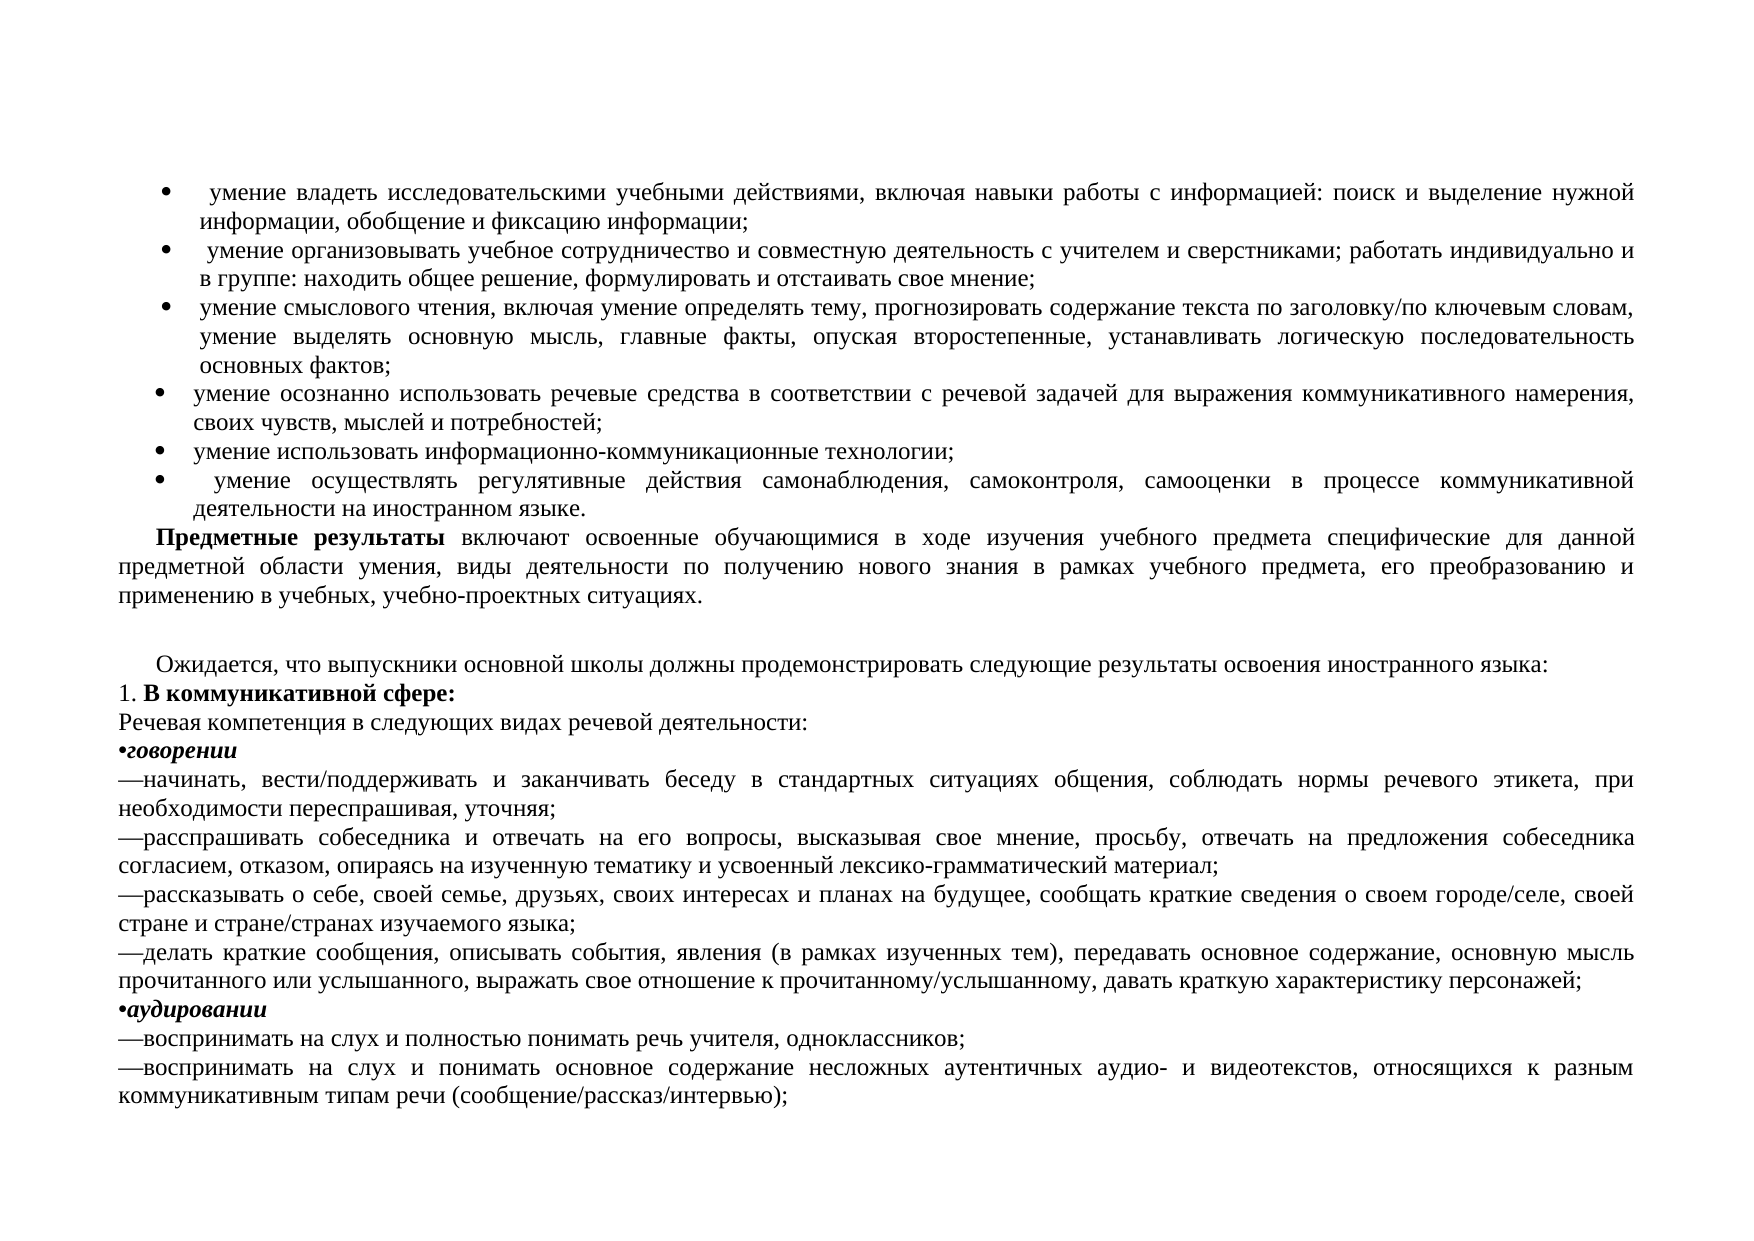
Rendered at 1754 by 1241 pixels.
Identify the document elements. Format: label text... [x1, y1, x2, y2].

text —расспрашивать собеседника и отвечать на его вопросы, высказывая свое мнение, просьбу, отвечать на предложения собеседника согласием, отказом, опираясь на изученную тематику и усвоенный лексико-грамматический материал; [118, 822, 1636, 879]
list умение использовать информационно-коммуникационные технологии; [156, 436, 1636, 465]
list умение осуществлять регулятивные действия самонаблюдения, самоконтроля, самооценки в процессе коммуникативной деятельности на иностранном языке. [156, 465, 1636, 522]
text Речевая компетенция в следующих видах речевой деятельности: [118, 707, 1636, 736]
text —начинать, вести/поддерживать и заканчивать беседу в стандартных ситуациях общения, соблюдать нормы речевого этикета, при необходимости переспрашивая, уточняя; [118, 764, 1636, 822]
text 1. В коммуникативной сфере: [118, 678, 1636, 707]
text —воспринимать на слух и понимать основное содержание несложных аутентичных аудио- и видеотекстов, относящихся к разным коммуникативным типам речи (сообщение/рассказ/интервью); [118, 1052, 1636, 1109]
list умение осознанно использовать речевые средства в соответствии с речевой задачей для выражения коммуникативного намерения, своих чувств, мыслей и потребностей; [156, 378, 1636, 436]
text —воспринимать на слух и полностью понимать речь учителя, одноклассников; [118, 1023, 1636, 1052]
text •говорении [118, 736, 1636, 764]
list умение организовывать учебное сотрудничество и совместную деятельность с учителем и сверстниками; работать индивидуально и в группе: находить общее решение, формулировать и отстаивать свое мнение; [162, 235, 1636, 292]
text Предметные результаты включают освоенные обучающимися в ходе изучения учебного предмета специфические для данной предметной области умения, виды деятельности по получению нового знания в рамках учебного предмета, его преобразованию и применению в учебных, учебно-проектных ситуациях. [118, 522, 1636, 608]
text —делать краткие сообщения, описывать события, явления (в рамках изученных тем), передавать основное содержание, основную мысль прочитанного или услышанного, выражать свое отношение к прочитанному/услышанному, давать краткую характеристику персонажей; [118, 937, 1636, 994]
list умение владеть исследовательскими учебными действиями, включая навыки работы с информацией: поиск и выделение нужной информации, обобщение и фиксацию информации; [162, 177, 1636, 235]
text Ожидается, что выпускники основной школы должны продемонстрировать следующие результаты освоения иностранного языка: [118, 649, 1636, 678]
text •аудировании [118, 994, 1636, 1023]
text —рассказывать о себе, своей семье, друзьях, своих интересах и планах на будущее, сообщать краткие сведения о своем городе/селе, своей стране и стране/странах изучаемого языка; [118, 879, 1636, 937]
list умение смыслового чтения, включая умение определять тему, прогнозировать содержание текста по заголовку/по ключевым словам, умение выделять основную мысль, главные факты, опуская второстепенные, устанавливать логическую последовательность основных фактов; [162, 292, 1636, 378]
